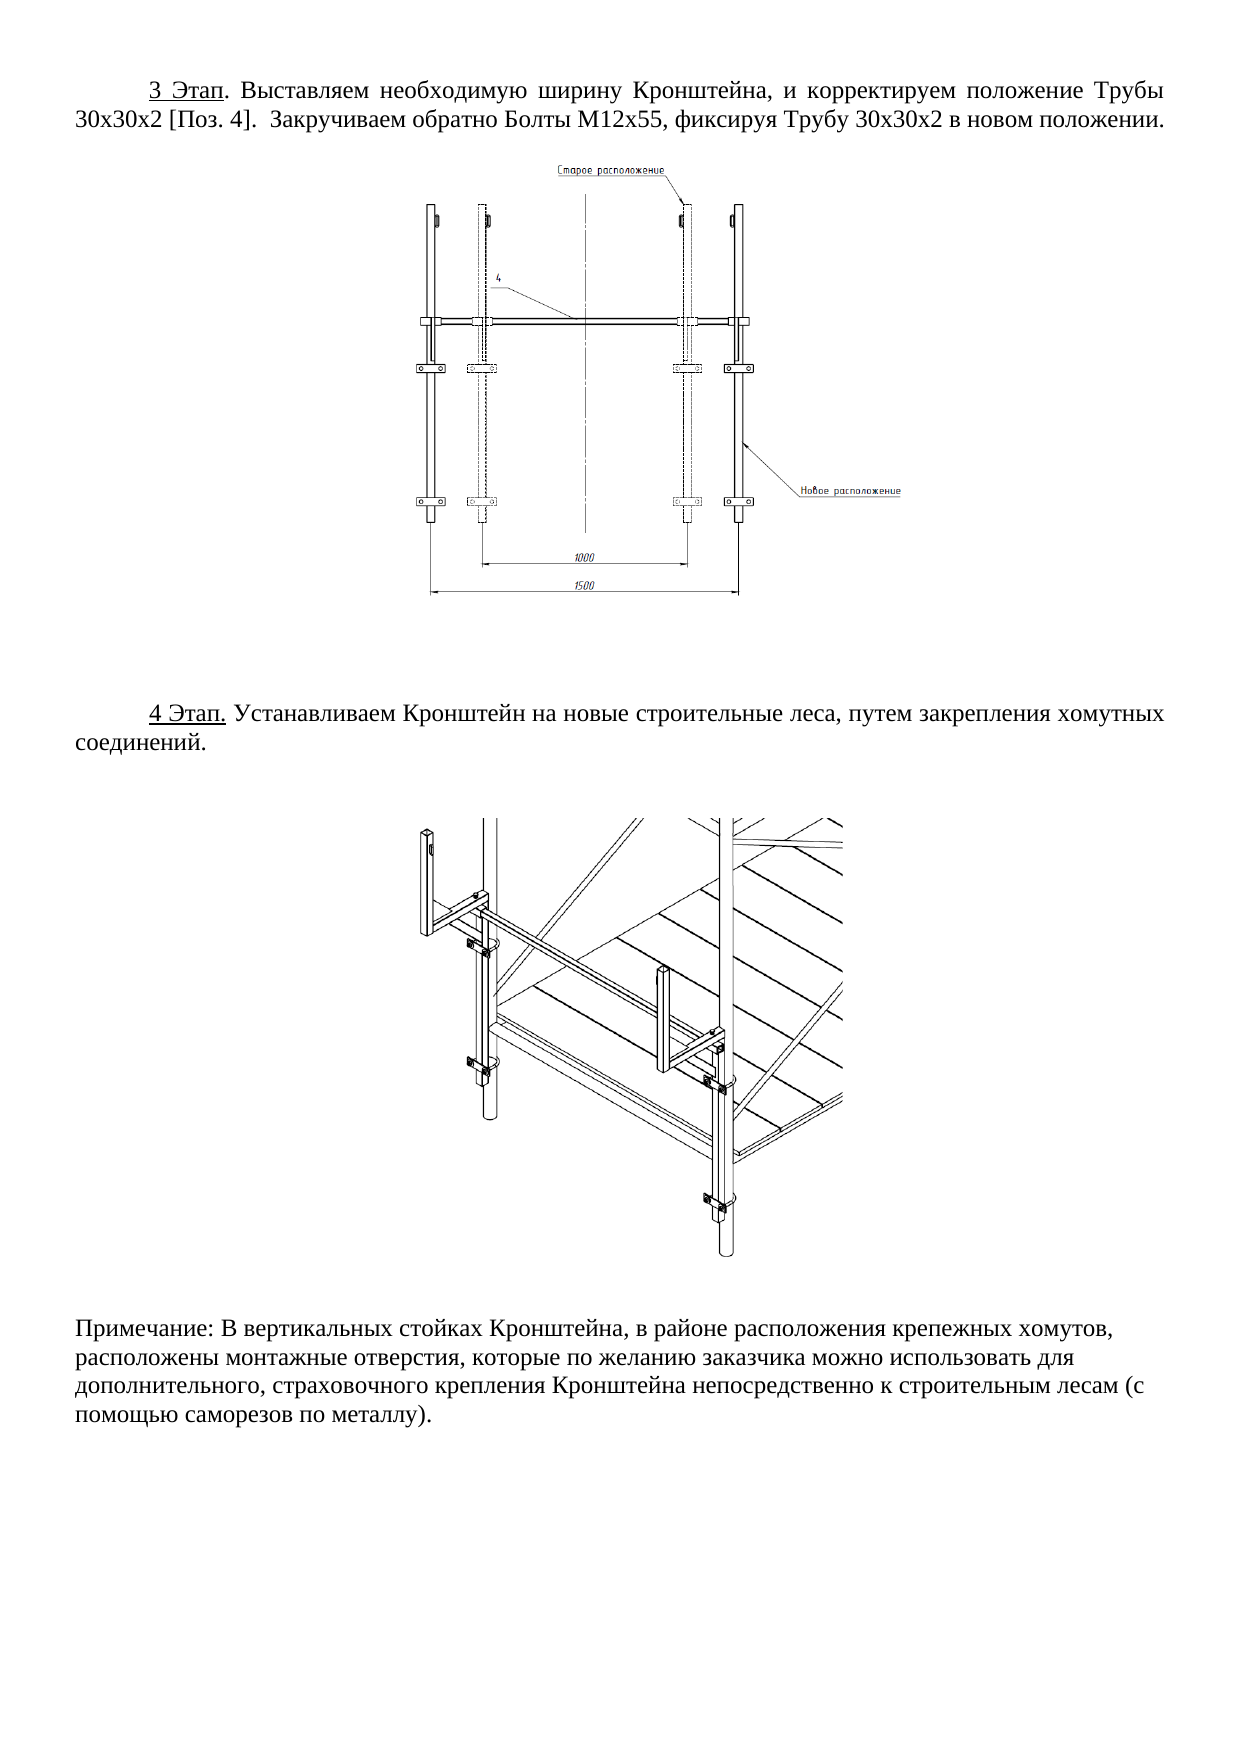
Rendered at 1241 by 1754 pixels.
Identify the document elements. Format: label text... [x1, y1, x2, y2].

picture [397, 818, 843, 1280]
text 4 Этап. Устанавливаем Кронштейн на новые строительные леса, путем закрепления хомутных соединений. [75, 698, 1165, 756]
text Примечание: В вертикальных стойках Кронштейна, в районе расположения крепежных хомутов, расположены монтажные отверстия, которые по желанию заказчика можно использовать для дополнительного, страховочного крепления Кронштейна непосредственно к строительным лесам (с помощью саморезов по металлу). [75, 1313, 1165, 1428]
picture [407, 161, 907, 598]
text 3 Этап. Выставляем необходимую ширину Кронштейна, и корректируем положение Трубы 30х30х2 [Поз. 4]. Закручиваем обратно Болты М12х55, фиксируя Трубу 30х30х2 в новом положении. [75, 75, 1165, 132]
